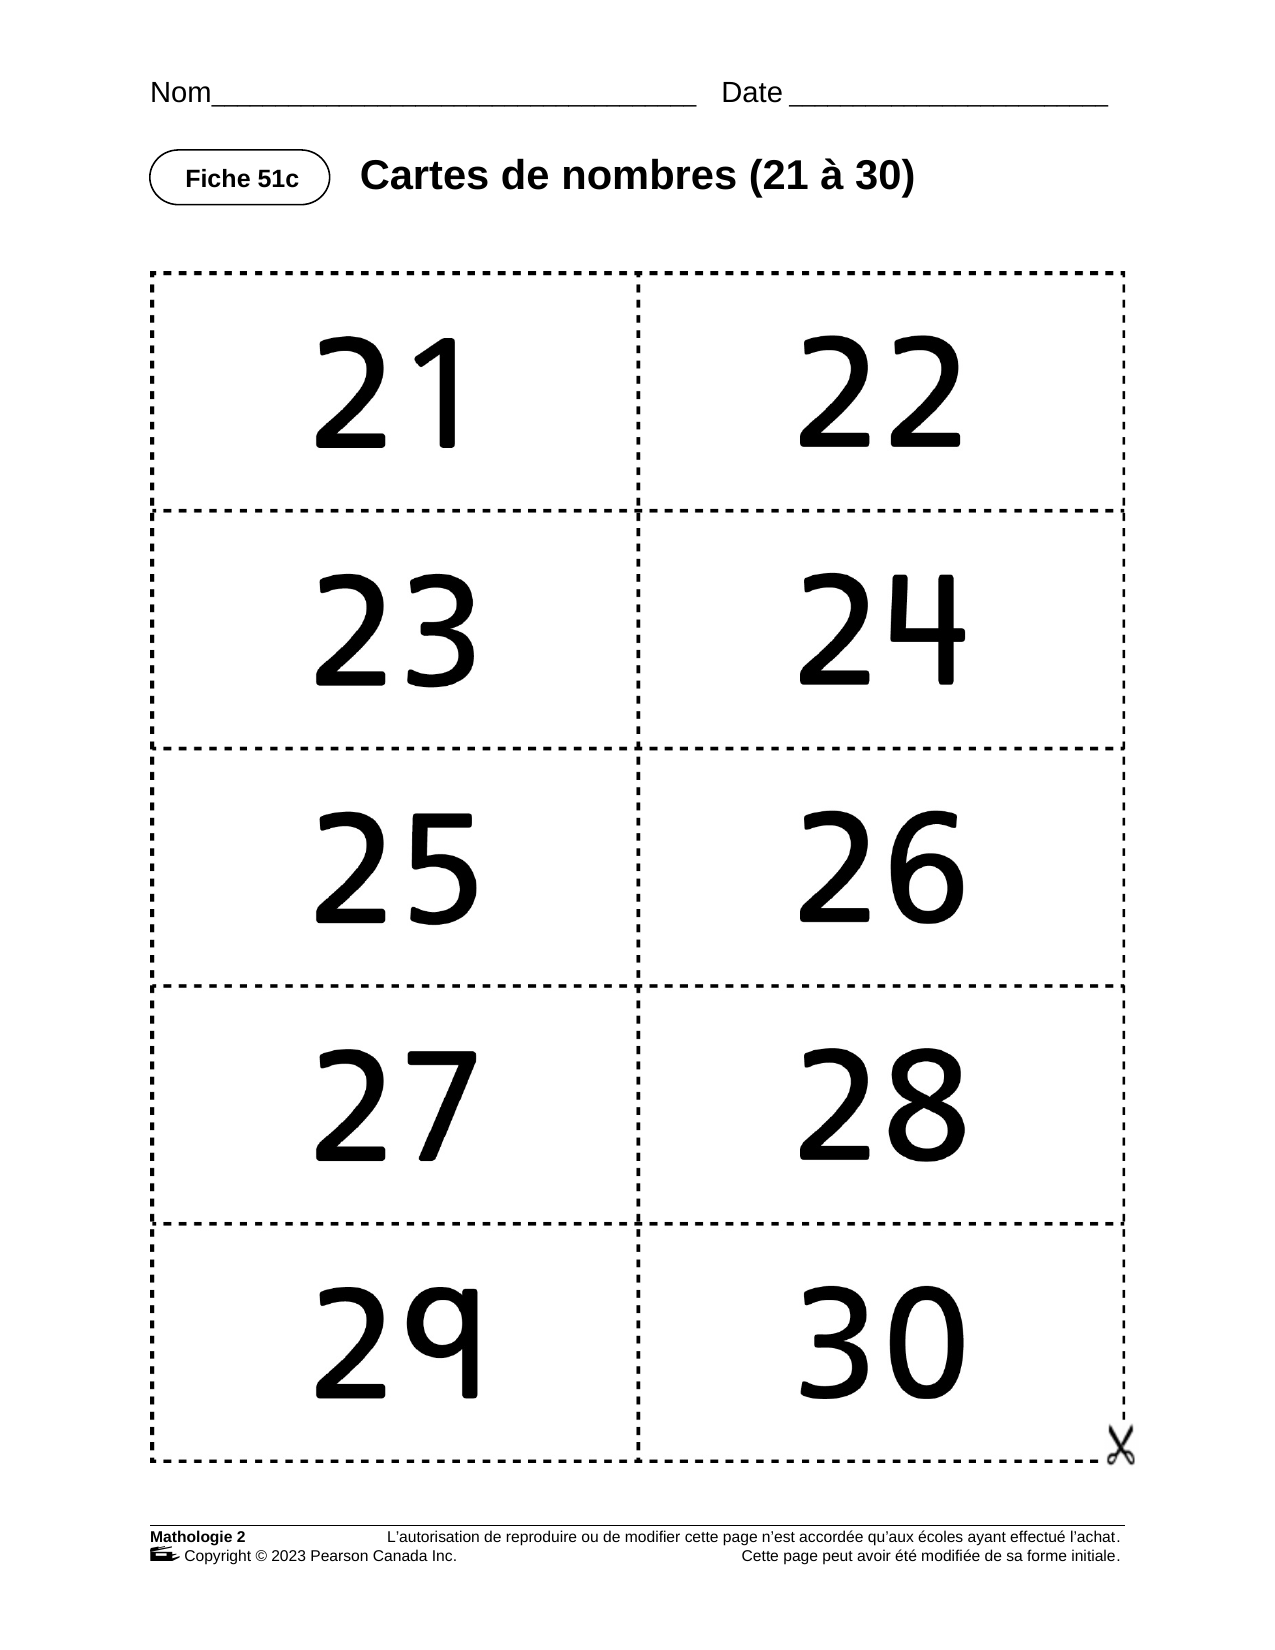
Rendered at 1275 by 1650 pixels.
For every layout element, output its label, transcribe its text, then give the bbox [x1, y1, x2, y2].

picture [1105, 1423, 1138, 1468]
picture [150, 271, 1125, 1463]
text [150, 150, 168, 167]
text Cartes de nombres (21 à 30) [312, 150, 1125, 198]
picture [150, 1546, 180, 1561]
